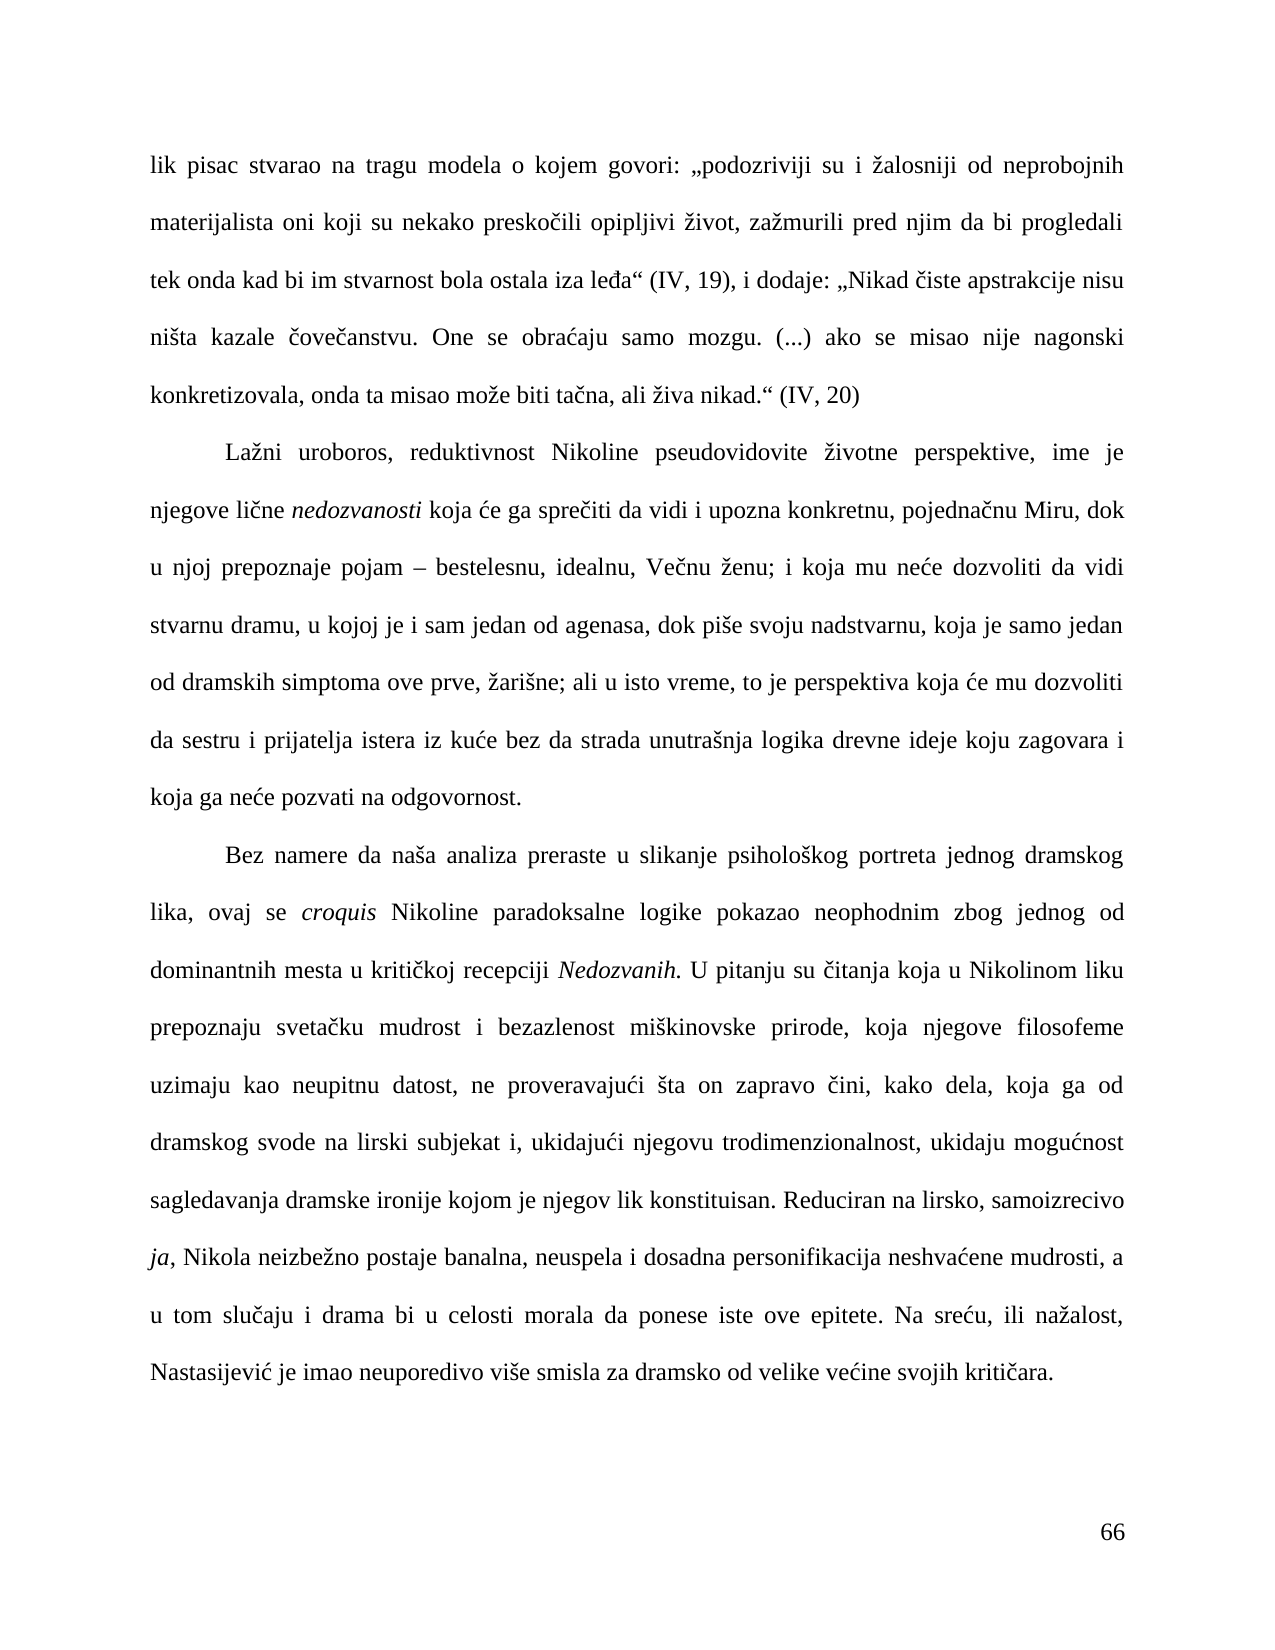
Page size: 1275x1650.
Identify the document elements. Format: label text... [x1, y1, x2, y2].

text Bez namere da naša analiza preraste u slikanje psihološkog portreta jednog dramskog lika, ovaj se croquis Nikoline paradoksalne logike pokazao neophodnim zbog jednog od dominantnih mesta u kritičkoj recepciji Nedozvanih. U pitanju su čitanja koja u Nikolinom liku prepoznaju svetačku mudrost i bezazlenost miškinovske prirode, koja njegove filosofeme uzimaju kao neupitnu datost, ne proveravajući šta on zapravo čini, kako dela, koja ga od dramskog svode na lirski subjekat i, ukidajući njegovu trodimenzionalnost, ukidaju mogućnost sagledavanja dramske ironije kojom je njegov lik konstituisan. Reduciran na lirsko, samoizrecivo ja, Nikola neizbežno postaje banalna, neuspela i dosadna personifikacija neshvaćene mudrosti, a u tom slučaju i drama bi u celosti morala da ponese iste ove epitete. Na sreću, ili nažalost, Nastasijević je imao neuporedivo više smisla za dramsko od velike većine svojih kritičara. [150, 840, 1125, 1386]
text Lažni uroboros, reduktivnost Nikoline pseudovidovite životne perspektive, ime je njegove lične nedozvanosti koja će ga sprečiti da vidi i upozna konkretnu, pojednačnu Miru, dok u njoj prepoznaje pojam – bestelesnu, idealnu, Večnu ženu; i koja mu neće dozvoliti da vidi stvarnu dramu, u kojoj je i sam jedan od agenasa, dok piše svoju nadstvarnu, koja je samo jedan od dramskih simptoma ove prve, žarišne; ali u isto vreme, to je perspektiva koja će mu dozvoliti da sestru i prijatelja istera iz kuće bez da strada unutrašnja logika drevne ideje koju zagovara i koja ga neće pozvati na odgovornost. [150, 437, 1125, 811]
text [150, 150, 1125, 409]
